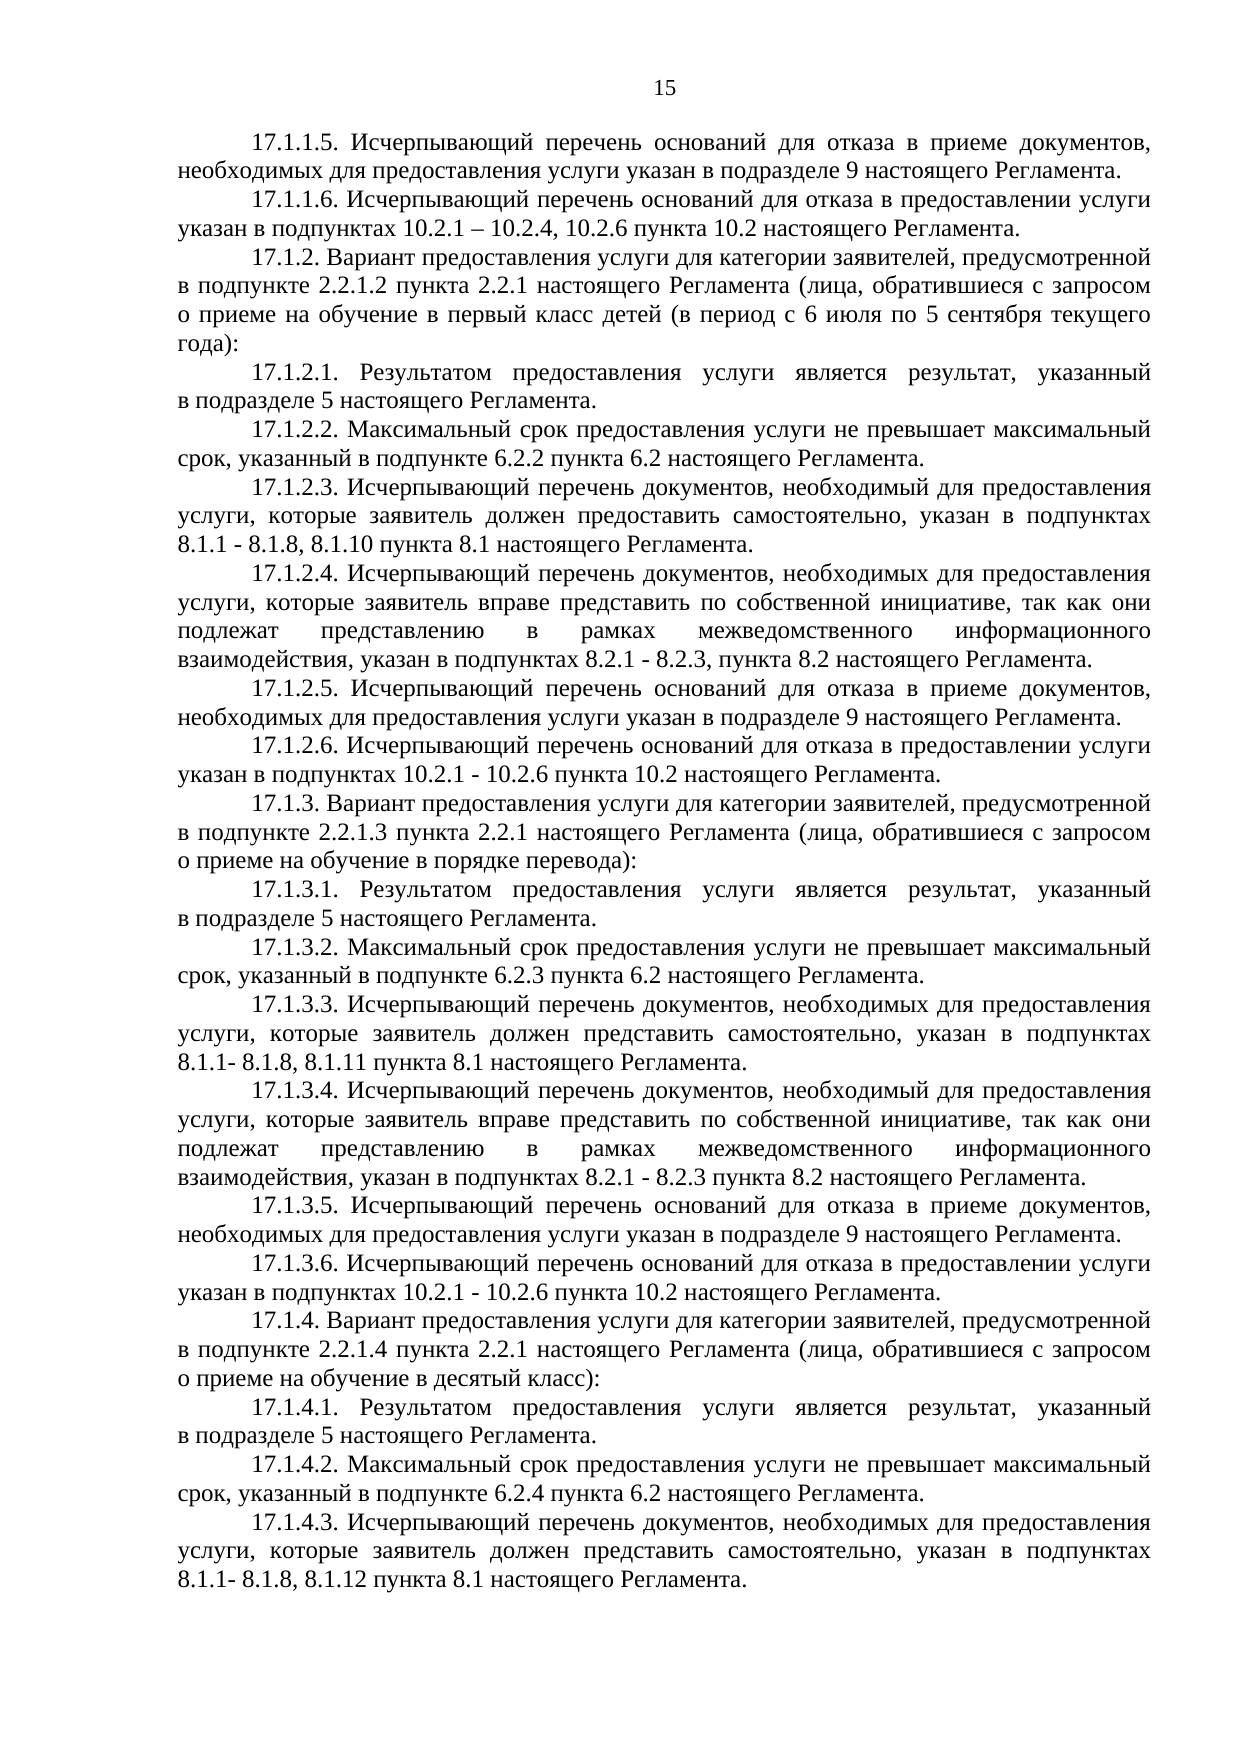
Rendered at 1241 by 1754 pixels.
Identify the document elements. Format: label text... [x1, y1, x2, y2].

text 17.1.1.5. Исчерпывающий перечень оснований для отказа в приеме документов, необходимых для предоставления услуги указан в подразделе 9 настоящего Регламента. [177, 127, 1152, 184]
text 17.1.2.1. Результатом предоставления услуги является результат, указанный в подразделе 5 настоящего Регламента. [177, 357, 1152, 414]
text 17.1.1.6. Исчерпывающий перечень оснований для отказа в предоставлении услуги указан в подпунктах 10.2.1 – 10.2.4, 10.2.6 пункта 10.2 настоящего Регламента. [177, 184, 1152, 242]
text 17.1.4.1. Результатом предоставления услуги является результат, указанный в подразделе 5 настоящего Регламента. [177, 1392, 1152, 1449]
text 17.1.2. Вариант предоставления услуги для категории заявителей, предусмотренной в подпункте 2.2.1.2 пункта 2.2.1 настоящего Регламента (лица, обратившиеся с запросом о приеме на обучение в первый класс детей (в период с 6 июля по 5 сентября текущего года): [177, 242, 1152, 357]
text 17.1.2.3. Исчерпывающий перечень документов, необходимый для предоставления услуги, которые заявитель должен предоставить самостоятельно, указан в подпунктах 8.1.1 - 8.1.8, 8.1.10 пункта 8.1 настоящего Регламента. [177, 472, 1152, 558]
text 17.1.2.6. Исчерпывающий перечень оснований для отказа в предоставлении услуги указан в подпунктах 10.2.1 - 10.2.6 пункта 10.2 настоящего Регламента. [177, 730, 1152, 788]
text 17.1.2.2. Максимальный срок предоставления услуги не превышает максимальный срок, указанный в подпункте 6.2.2 пункта 6.2 настоящего Регламента. [177, 414, 1152, 472]
text 17.1.3. Вариант предоставления услуги для категории заявителей, предусмотренной в подпункте 2.2.1.3 пункта 2.2.1 настоящего Регламента (лица, обратившиеся с запросом о приеме на обучение в порядке перевода): [177, 788, 1152, 874]
text 17.1.4.2. Максимальный срок предоставления услуги не превышает максимальный срок, указанный в подпункте 6.2.4 пункта 6.2 настоящего Регламента. [177, 1449, 1152, 1507]
text 17.1.3.1. Результатом предоставления услуги является результат, указанный в подразделе 5 настоящего Регламента. [177, 874, 1152, 932]
text 17.1.2.4. Исчерпывающий перечень документов, необходимых для предоставления услуги, которые заявитель вправе представить по собственной инициативе, так как они подлежат представлению в рамках межведомственного информационного взаимодействия, указан в подпунктах 8.2.1 - 8.2.3, пункта 8.2 настоящего Регламента. [177, 558, 1152, 673]
text 17.1.4.3. Исчерпывающий перечень документов, необходимых для предоставления услуги, которые заявитель должен представить самостоятельно, указан в подпунктах 8.1.1- 8.1.8, 8.1.12 пункта 8.1 настоящего Регламента. [177, 1507, 1152, 1593]
text 17.1.3.5. Исчерпывающий перечень оснований для отказа в приеме документов, необходимых для предоставления услуги указан в подразделе 9 настоящего Регламента. [177, 1190, 1152, 1248]
text 17.1.4. Вариант предоставления услуги для категории заявителей, предусмотренной в подпункте 2.2.1.4 пункта 2.2.1 настоящего Регламента (лица, обратившиеся с запросом о приеме на обучение в десятый класс): [177, 1305, 1152, 1392]
text 17.1.3.6. Исчерпывающий перечень оснований для отказа в предоставлении услуги указан в подпунктах 10.2.1 - 10.2.6 пункта 10.2 настоящего Регламента. [177, 1248, 1152, 1305]
text 17.1.3.4. Исчерпывающий перечень документов, необходимый для предоставления услуги, которые заявитель вправе представить по собственной инициативе, так как они подлежат представлению в рамках межведомственного информационного взаимодействия, указан в подпунктах 8.2.1 - 8.2.3 пункта 8.2 настоящего Регламента. [177, 1075, 1152, 1190]
text 17.1.2.5. Исчерпывающий перечень оснований для отказа в приеме документов, необходимых для предоставления услуги указан в подразделе 9 настоящего Регламента. [177, 673, 1152, 730]
text 17.1.3.3. Исчерпывающий перечень документов, необходимых для предоставления услуги, которые заявитель должен представить самостоятельно, указан в подпунктах 8.1.1- 8.1.8, 8.1.11 пункта 8.1 настоящего Регламента. [177, 989, 1152, 1075]
text 17.1.3.2. Максимальный срок предоставления услуги не превышает максимальный срок, указанный в подпункте 6.2.3 пункта 6.2 настоящего Регламента. [177, 932, 1152, 989]
